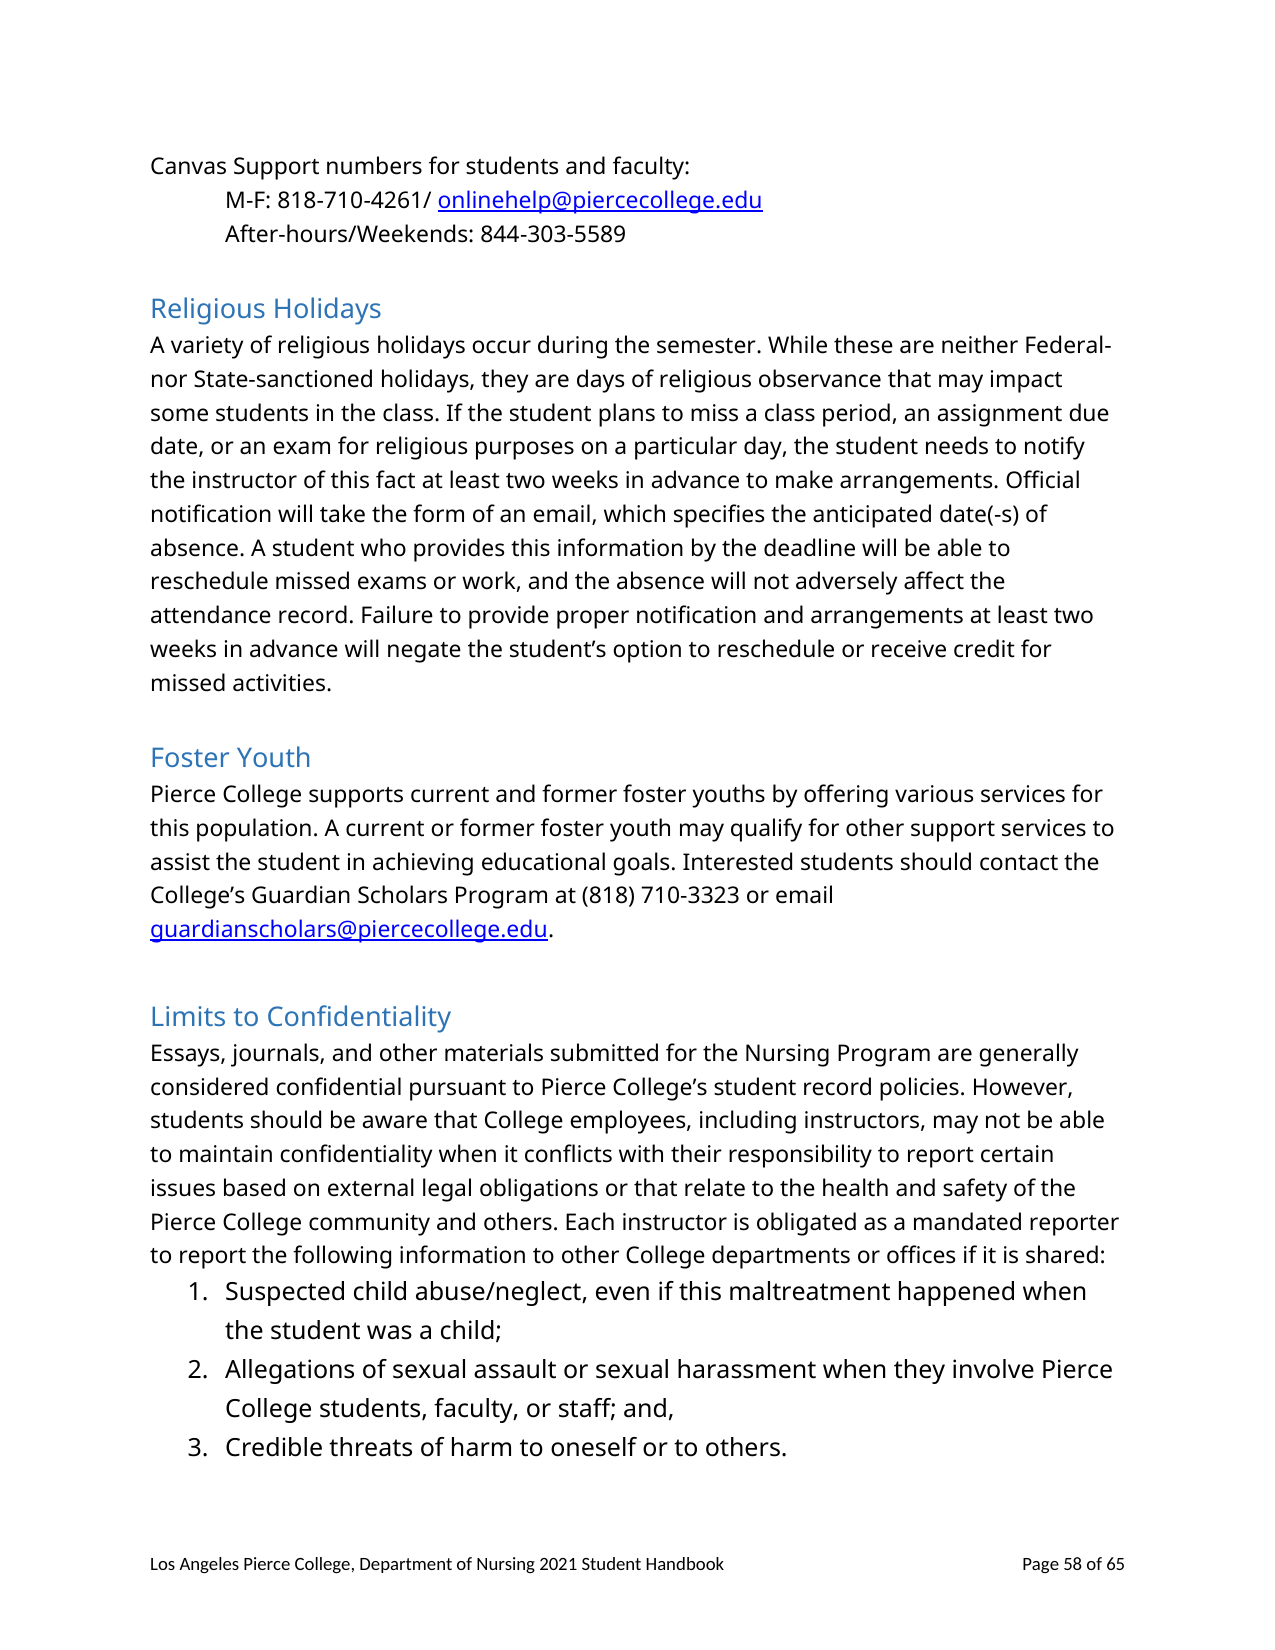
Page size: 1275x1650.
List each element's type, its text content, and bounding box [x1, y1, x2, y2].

text Canvas Support numbers for students and faculty: [150, 150, 1125, 181]
list Credible threats of harm to oneself or to others. [187, 1430, 1125, 1464]
text Essays, journals, and other materials submitted for the Nursing Program are generally considered confidential pursuant to Pierce College’s student record policies. However, students should be aware that College employees, including instructors, may not be able to maintain confidentiality when it conflicts with their responsibility to report certain issues based on external legal obligations or that relate to the health and safety of the Pierce College community and others. Each instructor is obligated as a mandated reporter to report the following information to other College departments or offices if it is shared: [150, 1037, 1125, 1271]
subtitle Limits to Confidentiality [150, 997, 1125, 1034]
list Suspected child abuse/neglect, even if this maltreatment happened when the student was a child; [187, 1273, 1125, 1346]
text Pierce College supports current and former foster youths by offering various services for this population. A current or former foster youth may qualify for other support services to assist the student in achieving educational goals. Interested students should contact the College’s Guardian Scholars Program at (818) 710-3323 or email guardianscholars@piercecollege.edu. [150, 778, 1125, 944]
subtitle Religious Holidays [150, 289, 1125, 326]
list Allegations of sexual assault or sexual harassment when they involve Pierce College students, faculty, or staff; and, [187, 1351, 1125, 1425]
text After-hours/Weekends: 844-303-5589 [150, 217, 1125, 249]
subtitle Foster Youth [150, 738, 1125, 775]
text A variety of religious holidays occur during the semester. While these are neither Federal- nor State-sanctioned holidays, they are days of religious observance that may impact some students in the class. If the student plans to miss a class period, an assignment due date, or an exam for religious purposes on a particular day, the student needs to notify the instructor of this fact at least two weeks in advance to make arrangements. Official notification will take the form of an email, which specifies the anticipated date(-s) of absence. A student who provides this information by the deadline will be able to reschedule missed exams or work, and the absence will not adversely affect the attendance record. Failure to provide proper notification and arrangements at least two weeks in advance will negate the student’s option to reschedule or receive credit for missed activities. [150, 329, 1125, 698]
text M-F: 818-710-4261/ onlinehelp@piercecollege.edu [150, 184, 1125, 215]
